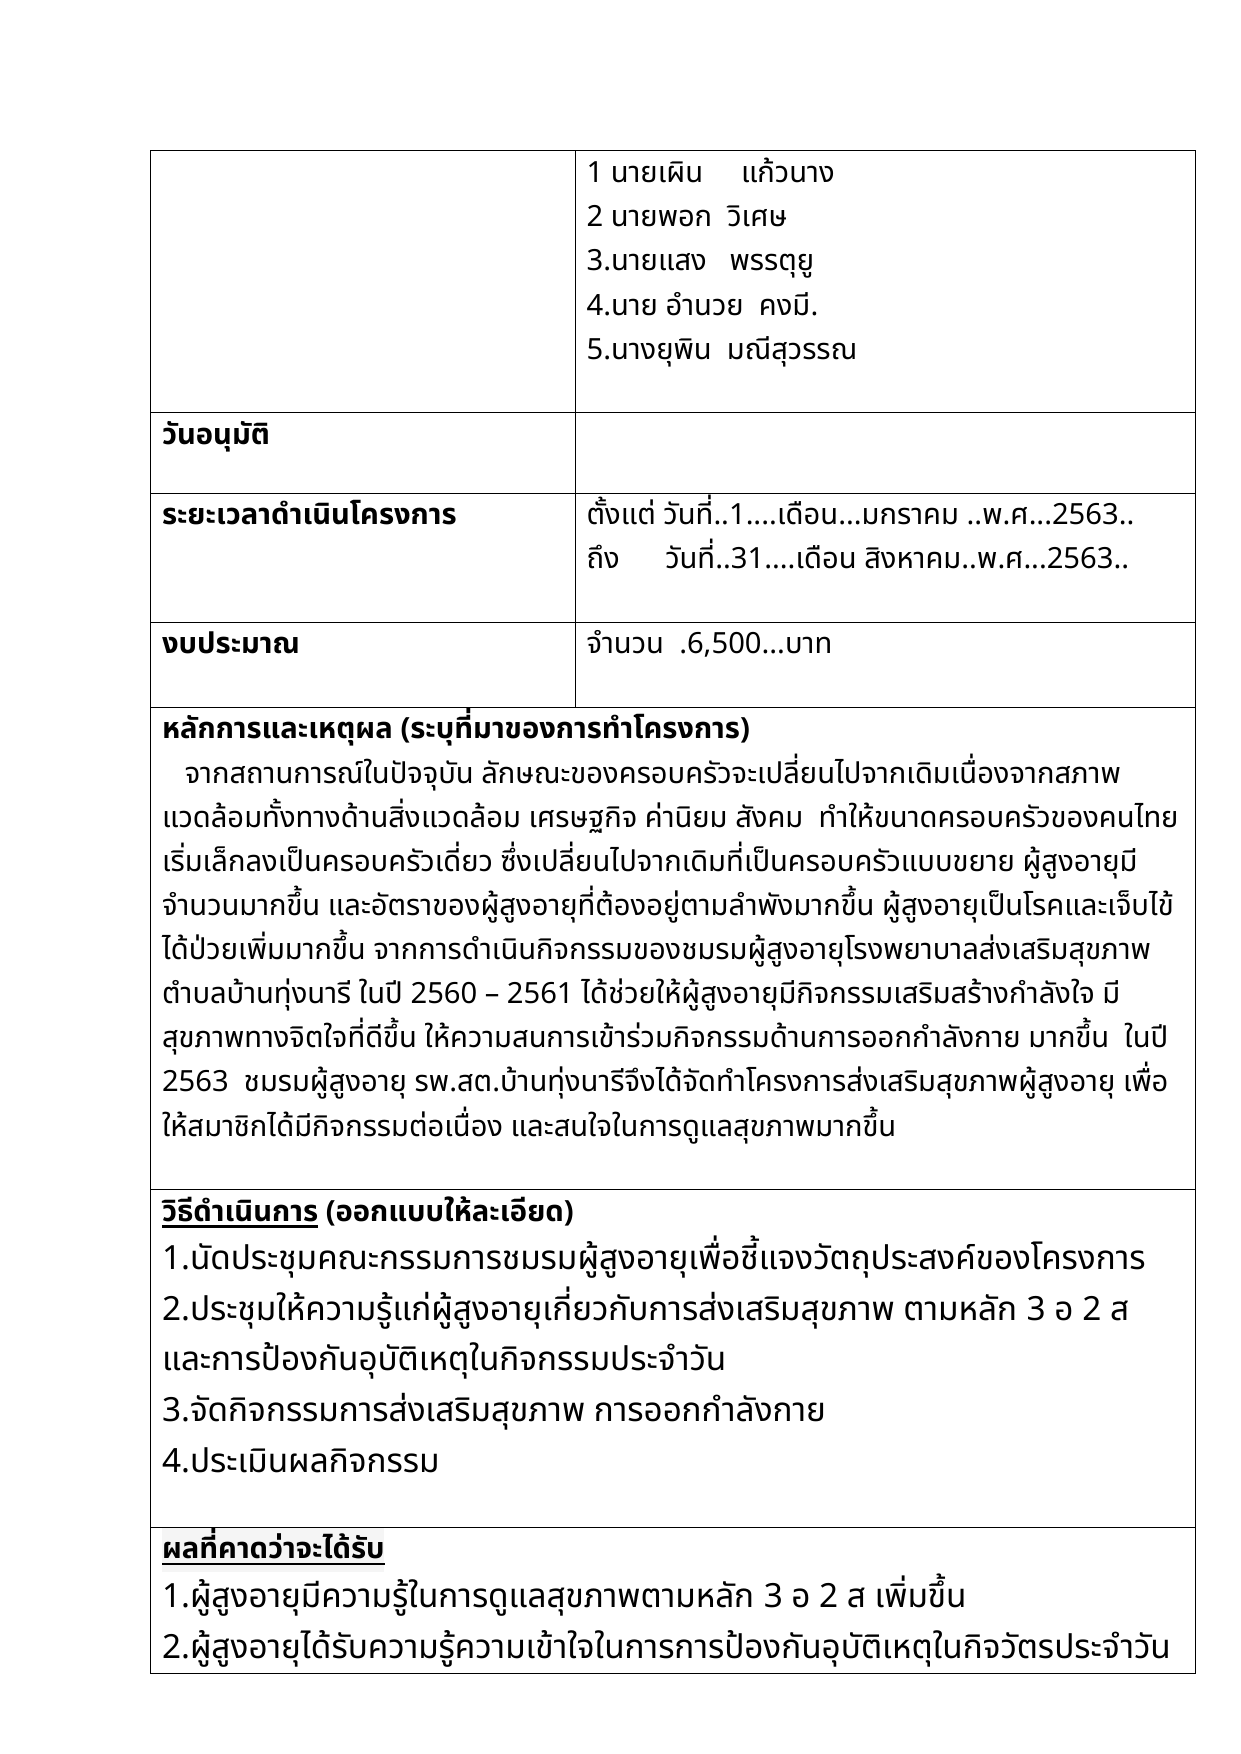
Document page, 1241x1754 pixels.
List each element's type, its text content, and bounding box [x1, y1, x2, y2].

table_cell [576, 151, 1195, 412]
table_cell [151, 1528, 1195, 1673]
table_cell จำนวน .6,500...บาท [576, 623, 1195, 707]
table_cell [151, 151, 575, 412]
table_cell งบประมาณ [151, 623, 575, 707]
table_cell ตั้งแต่ วันที่..1....เดือน...มกราคม ..พ.ศ...2563.. ถึง วันที่..31....เดือน สิงหาคม..พ.ศ...2563.. [576, 494, 1195, 622]
table_cell ระยะเวลาดำเนินโครงการ [151, 494, 575, 622]
table_cell หลักการและเหตุผล (ระบุที่มาของการทำโครงการ) จากสถานการณ์ในปัจจุบัน ลักษณะของครอบครัวจะเปลี่ยนไปจากเดิมเนื่องจากสภาพแวดล้อมทั้งทางด้านสิ่งแวดล้อม เศรษฐกิจ ค่านิยม สังคม ทำให้ขนาดครอบครัวของคนไทยเริ่มเล็กลงเป็นครอบครัวเดี่ยว ซึ่งเปลี่ยนไปจากเดิมที่เป็นครอบครัวแบบขยาย ผู้สูงอายุมีจำนวนมากขึ้น และอัตราของผู้สูงอายุที่ต้องอยู่ตามลำพังมากขึ้น ผู้สูงอายุเป็นโรคและเจ็บไข้ได้ป่วยเพิ่มมากขึ้น จากการดำเนินกิจกรรมของชมรมผู้สูงอายุโรงพยาบาลส่งเสริมสุขภาพตำบลบ้านทุ่งนารี ในปี 2560 – 2561 ได้ช่วยให้ผู้สูงอายุมีกิจกรรมเสริมสร้างกำลังใจ มีสุขภาพทางจิตใจที่ดีขึ้น ให้ความสนการเข้าร่วมกิจกรรมด้านการออกกำลังกาย มากขึ้น ในปี 2563 ชมรมผู้สูงอายุ รพ.สต.บ้านทุ่งนารีจึงได้จัดทำโครงการส่งเสริมสุขภาพผู้สูงอายุ เพื่อให้สมาชิกได้มีกิจกรรมต่อเนื่อง และสนใจในการดูแลสุขภาพมากขึ้น [151, 708, 1195, 1189]
table_cell [576, 413, 1195, 492]
table_cell วิธีดำเนินการ (ออกแบบให้ละเอียด) 1.นัดประชุมคณะกรรมการชมรมผู้สูงอายุเพื่อชี้แจงวัตถุประสงค์ของโครงการ 2.ประชุมให้ความรู้แก่ผู้สูงอายุเกี่ยวกับการส่งเสริมสุขภาพ ตามหลัก 3 อ 2 ส และการป้องกันอุบัติเหตุในกิจกรรมประจำวัน 3.จัดกิจกรรมการส่งเสริมสุขภาพ การออกกำลังกาย 4.ประเมินผลกิจกรรม [151, 1190, 1195, 1527]
table_cell วันอนุมัติ [151, 413, 575, 492]
